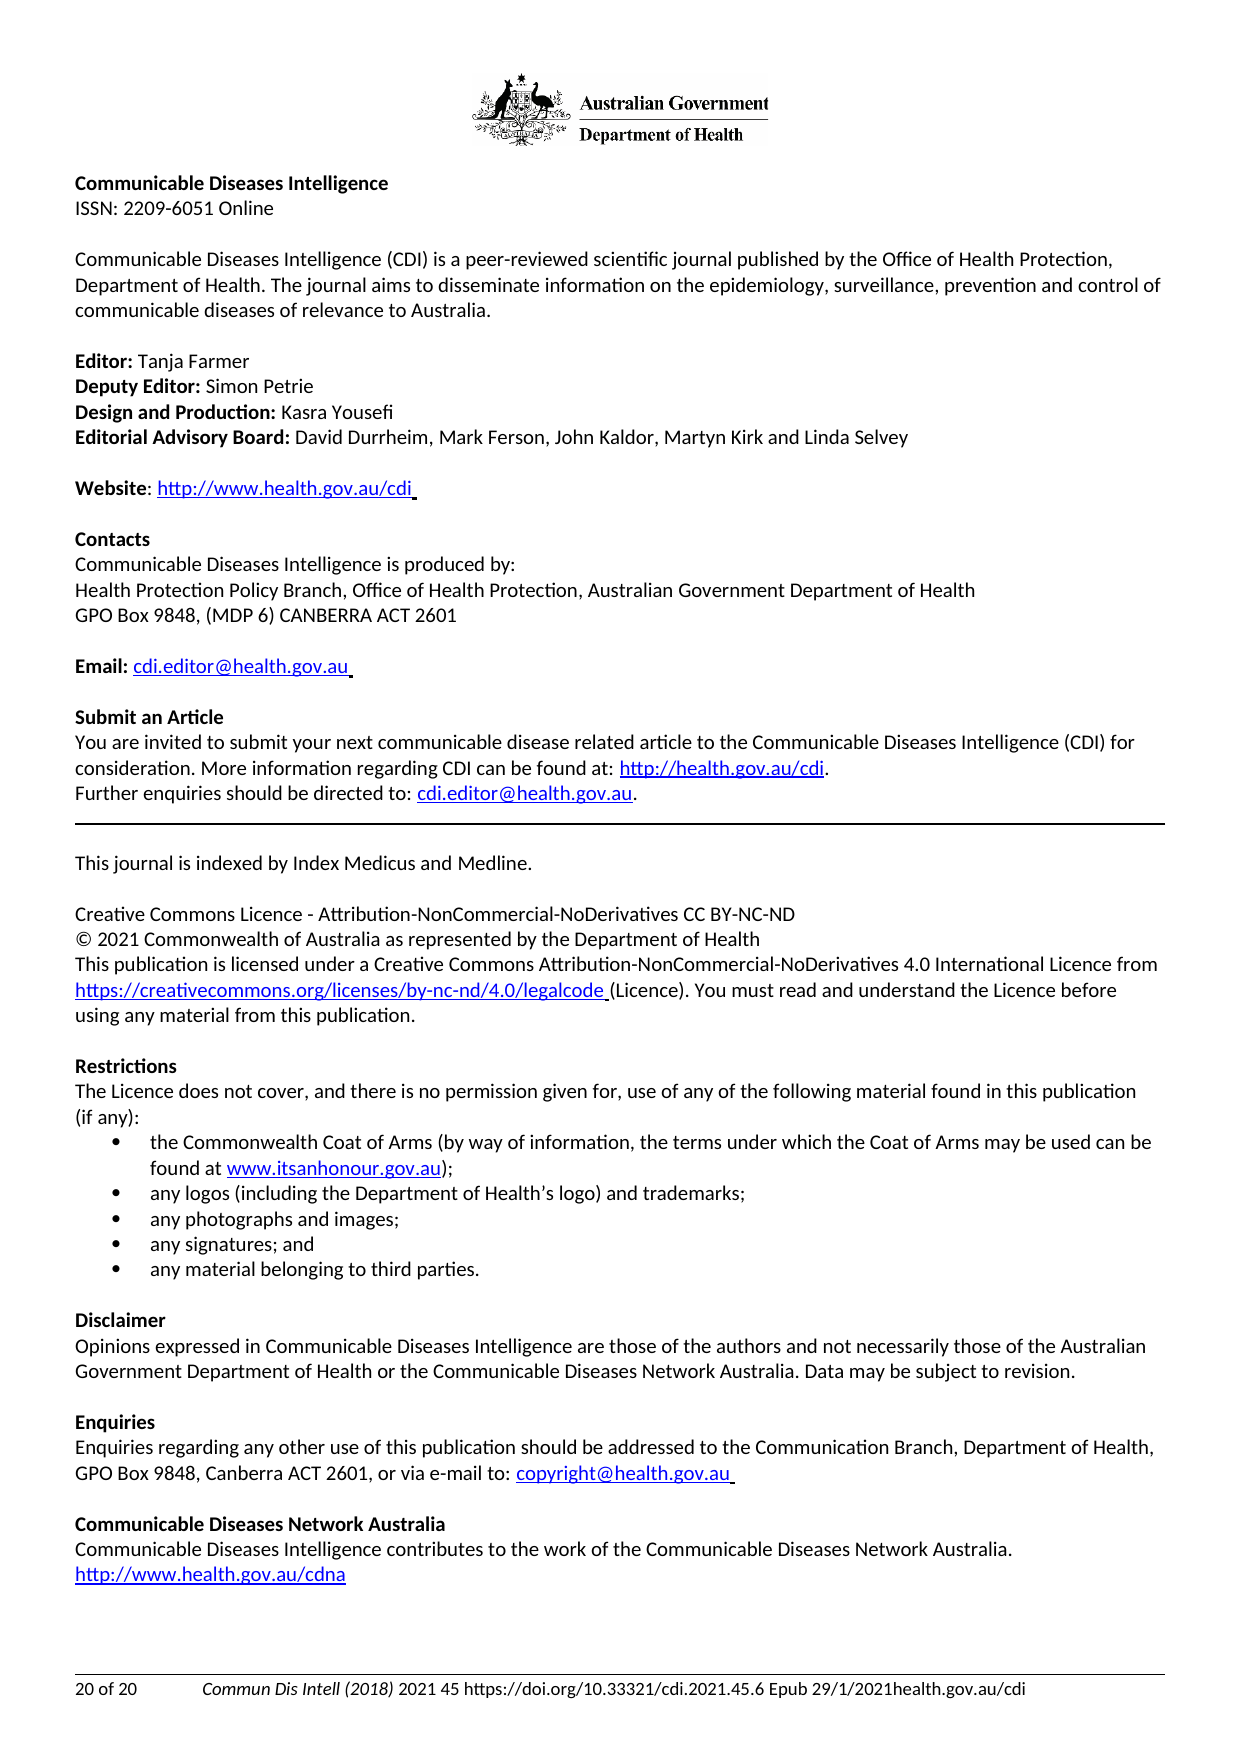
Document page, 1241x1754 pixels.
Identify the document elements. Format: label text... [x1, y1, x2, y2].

text Communicable Diseases Network Australia Communicable Diseases Intelligence contributes to the work of the Communicable Diseases Network Australia. http://www.health.gov.au/cdna [75, 1511, 1165, 1587]
text This publication is licensed under a Creative Commons Attribution-NonCommercial-NoDerivatives 4.0 International Licence from https://creativecommons.org/licenses/by-nc-nd/4.0/legalcode (Licence). You must read and understand the Licence before using any material from this publication. [75, 952, 1165, 1028]
list any photographs and images; [112, 1206, 1165, 1231]
text Further enquiries should be directed to: cdi.editor@health.gov.au. [75, 780, 1165, 806]
text Editorial Advisory Board: David Durrheim, Mark Ferson, John Kaldor, Martyn Kirk and Linda Selvey [75, 424, 1165, 450]
list any logos (including the Department of Health’s logo) and trademarks; [112, 1180, 1165, 1206]
text Editor: Tanja Farmer [75, 348, 1165, 373]
text Deputy Editor: Simon Petrie [75, 373, 1165, 399]
text Submit an Article You are invited to submit your next communicable disease related article to the Communicable Diseases Intelligence (CDI) for consideration. More information regarding CDI can be found at: http://health.gov.au/cdi. [75, 704, 1165, 780]
text Website: http://www.health.gov.au/cdi [75, 475, 1165, 501]
text Email: cdi.editor@health.gov.au [75, 653, 1165, 678]
text Design and Production: Kasra Yousefi [75, 399, 1165, 424]
text Creative Commons Licence - Attribution-NonCommercial-NoDerivatives CC BY-NC-ND [75, 901, 1165, 926]
text This journal is indexed by Index Medicus and Medline. [75, 850, 1165, 875]
text Restrictions The Licence does not cover, and there is no permission given for, use of any of the following material found in this publication (if any): [75, 1053, 1165, 1129]
picture [472, 73, 769, 146]
text Enquiries Enquiries regarding any other use of this publication should be addressed to the Communication Branch, Department of Health, GPO Box 9848, Canberra ACT 2601, or via e-mail to: copyright@health.gov.au [75, 1409, 1165, 1485]
text Contacts Communicable Diseases Intelligence is produced by: Health Protection Policy Branch, Office of Health Protection, Australian Government Department of Health GPO Box 9848, (MDP 6) CANBERRA ACT 2601 [75, 526, 1165, 628]
list any signatures; and [112, 1231, 1165, 1257]
text Communicable Diseases Intelligence (CDI) is a peer-reviewed scientific journal published by the Office of Health Protection, Department of Health. The journal aims to disseminate information on the epidemiology, surveillance, prevention and control of communicable diseases of relevance to Australia. [75, 246, 1165, 323]
text Communicable Diseases Intelligence [75, 170, 1165, 196]
list the Commonwealth Coat of Arms (by way of information, the terms under which the Coat of Arms may be used can be found at www.itsanhonour.gov.au); [112, 1129, 1165, 1180]
text © 2021 Commonwealth of Australia as represented by the Department of Health [75, 926, 1165, 952]
text Disclaimer Opinions expressed in Communicable Diseases Intelligence are those of the authors and not necessarily those of the Australian Government Department of Health or the Communicable Diseases Network Australia. Data may be subject to revision. [75, 1307, 1165, 1384]
text ISSN: 2209-6051 Online [75, 196, 1165, 221]
list any material belonging to third parties. [112, 1257, 1165, 1282]
